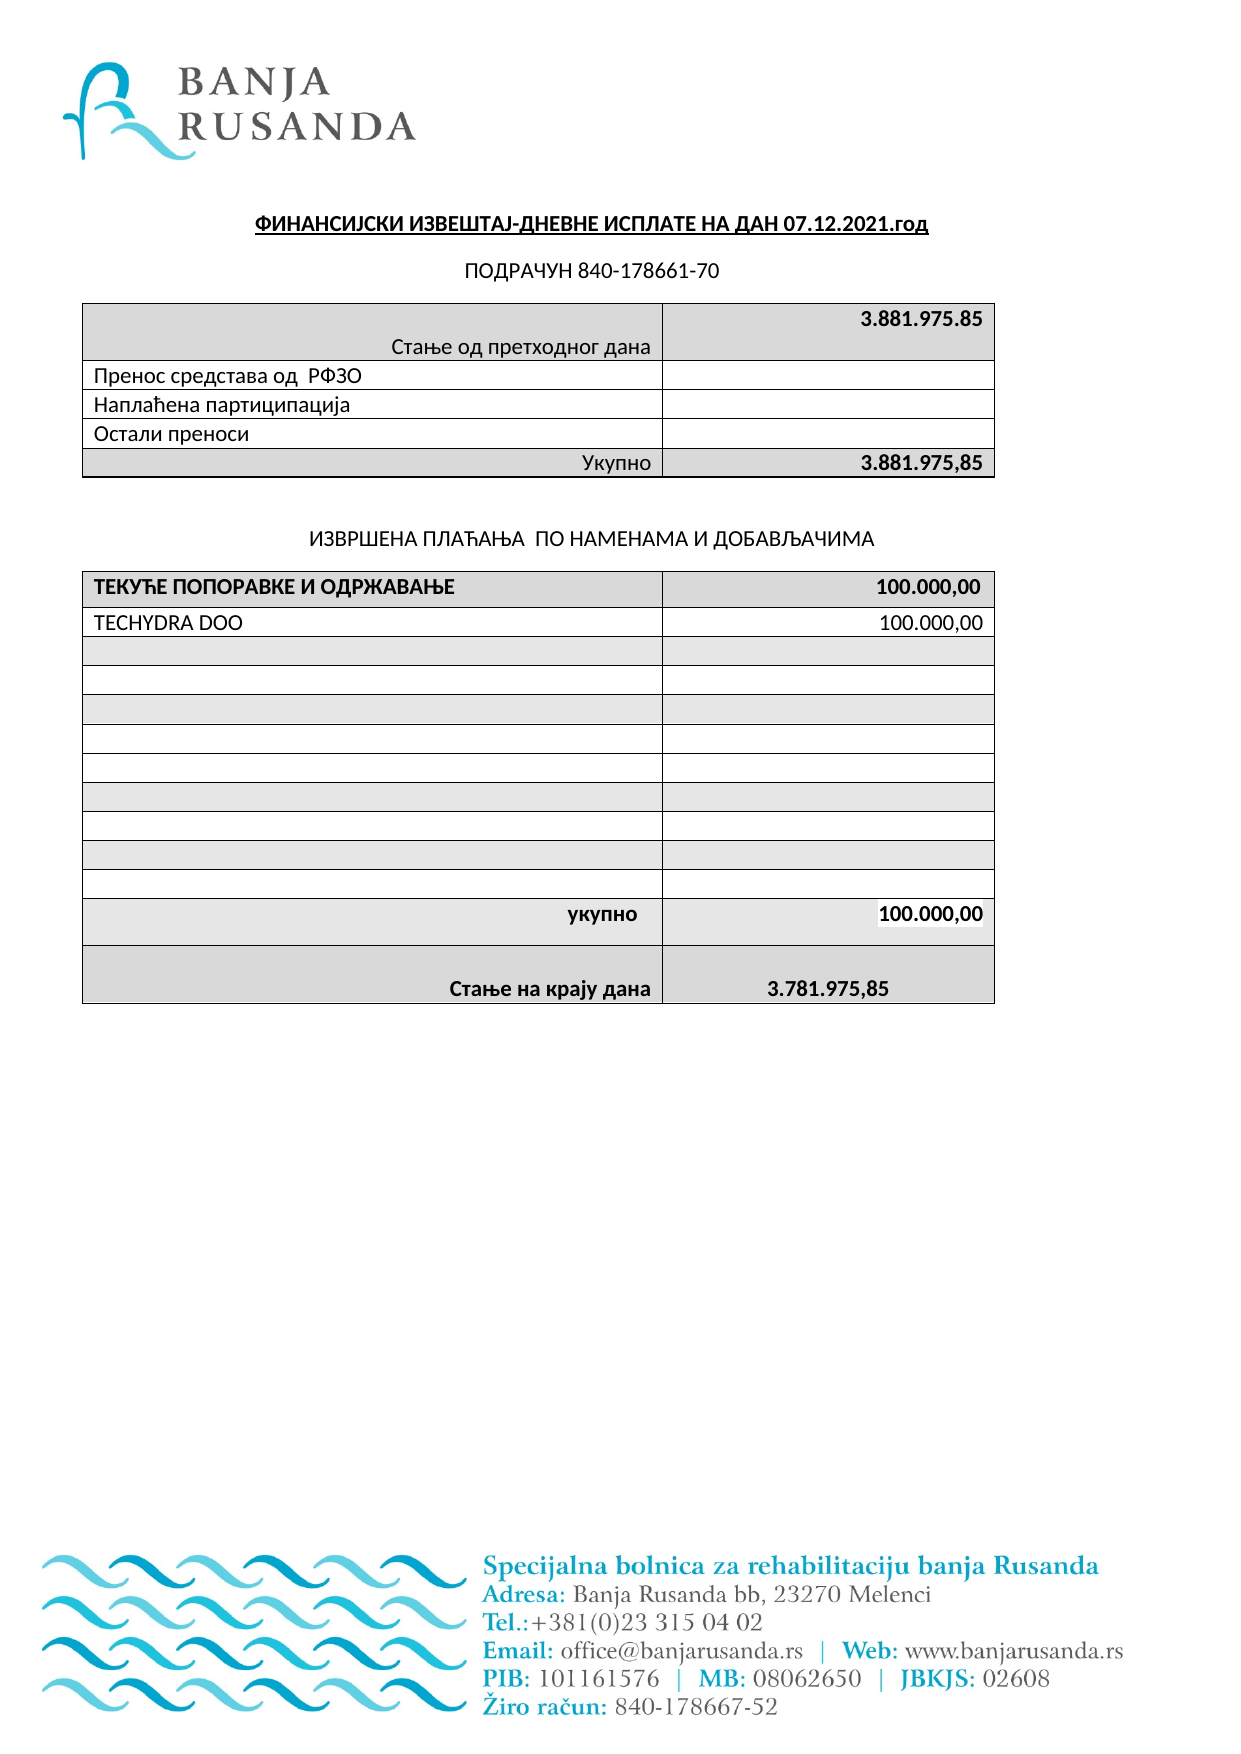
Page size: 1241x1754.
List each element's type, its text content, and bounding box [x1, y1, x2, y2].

table_cell [83, 754, 662, 782]
table_cell [663, 695, 994, 723]
table_cell Стање на крају дана [83, 946, 662, 1002]
table_cell [83, 695, 662, 723]
table_cell [83, 841, 662, 869]
picture [0, 1513, 1240, 1753]
text ИЗВРШЕНА ПЛАЋАЊА ПО НАМЕНАМА И ДОБАВЉАЧИМА [94, 524, 1090, 552]
table_cell [663, 812, 994, 840]
table_cell Остали преноси [83, 419, 662, 447]
table_cell TECHYDRA DOO [83, 608, 662, 636]
table_cell [663, 390, 994, 418]
table_cell 3.781.975,85 [663, 946, 994, 1002]
table_cell 3.881.975,85 [663, 449, 994, 476]
table_header 100.000,00 [663, 572, 994, 607]
table_header Стање од претходног дана [83, 304, 662, 360]
table_cell [83, 666, 662, 694]
picture [0, 0, 1240, 210]
table_cell 100.000,00 [663, 608, 994, 636]
table_cell Укупно [83, 449, 662, 476]
table_cell 100.000,00 [663, 899, 994, 945]
text ФИНАНСИЈСКИ ИЗВЕШТАЈ-ДНЕВНЕ ИСПЛАТЕ НА ДАН 07.12.2021.год [94, 210, 1090, 237]
table_cell [83, 870, 662, 898]
table_cell [663, 725, 994, 752]
table_cell [663, 783, 994, 811]
table_cell [663, 637, 994, 665]
table_header 3.881.975.85 [663, 304, 994, 360]
table_cell [83, 725, 662, 752]
table_cell [83, 637, 662, 665]
table_cell Наплаћена партиципација [83, 390, 662, 418]
table_cell [663, 666, 994, 694]
table_cell [83, 812, 662, 840]
table_cell [663, 361, 994, 389]
text ПОДРАЧУН 840-178661-70 [94, 256, 1090, 284]
table_cell [663, 419, 994, 447]
table_cell [663, 754, 994, 782]
table_cell [83, 783, 662, 811]
table_cell [663, 870, 994, 898]
table_cell укупно [83, 899, 662, 945]
table_cell [663, 841, 994, 869]
table_header ТЕКУЋЕ ПОПОРАВКЕ И ОДРЖАВАЊЕ [83, 572, 662, 607]
table_cell Пренос средстава од РФЗО [83, 361, 662, 389]
